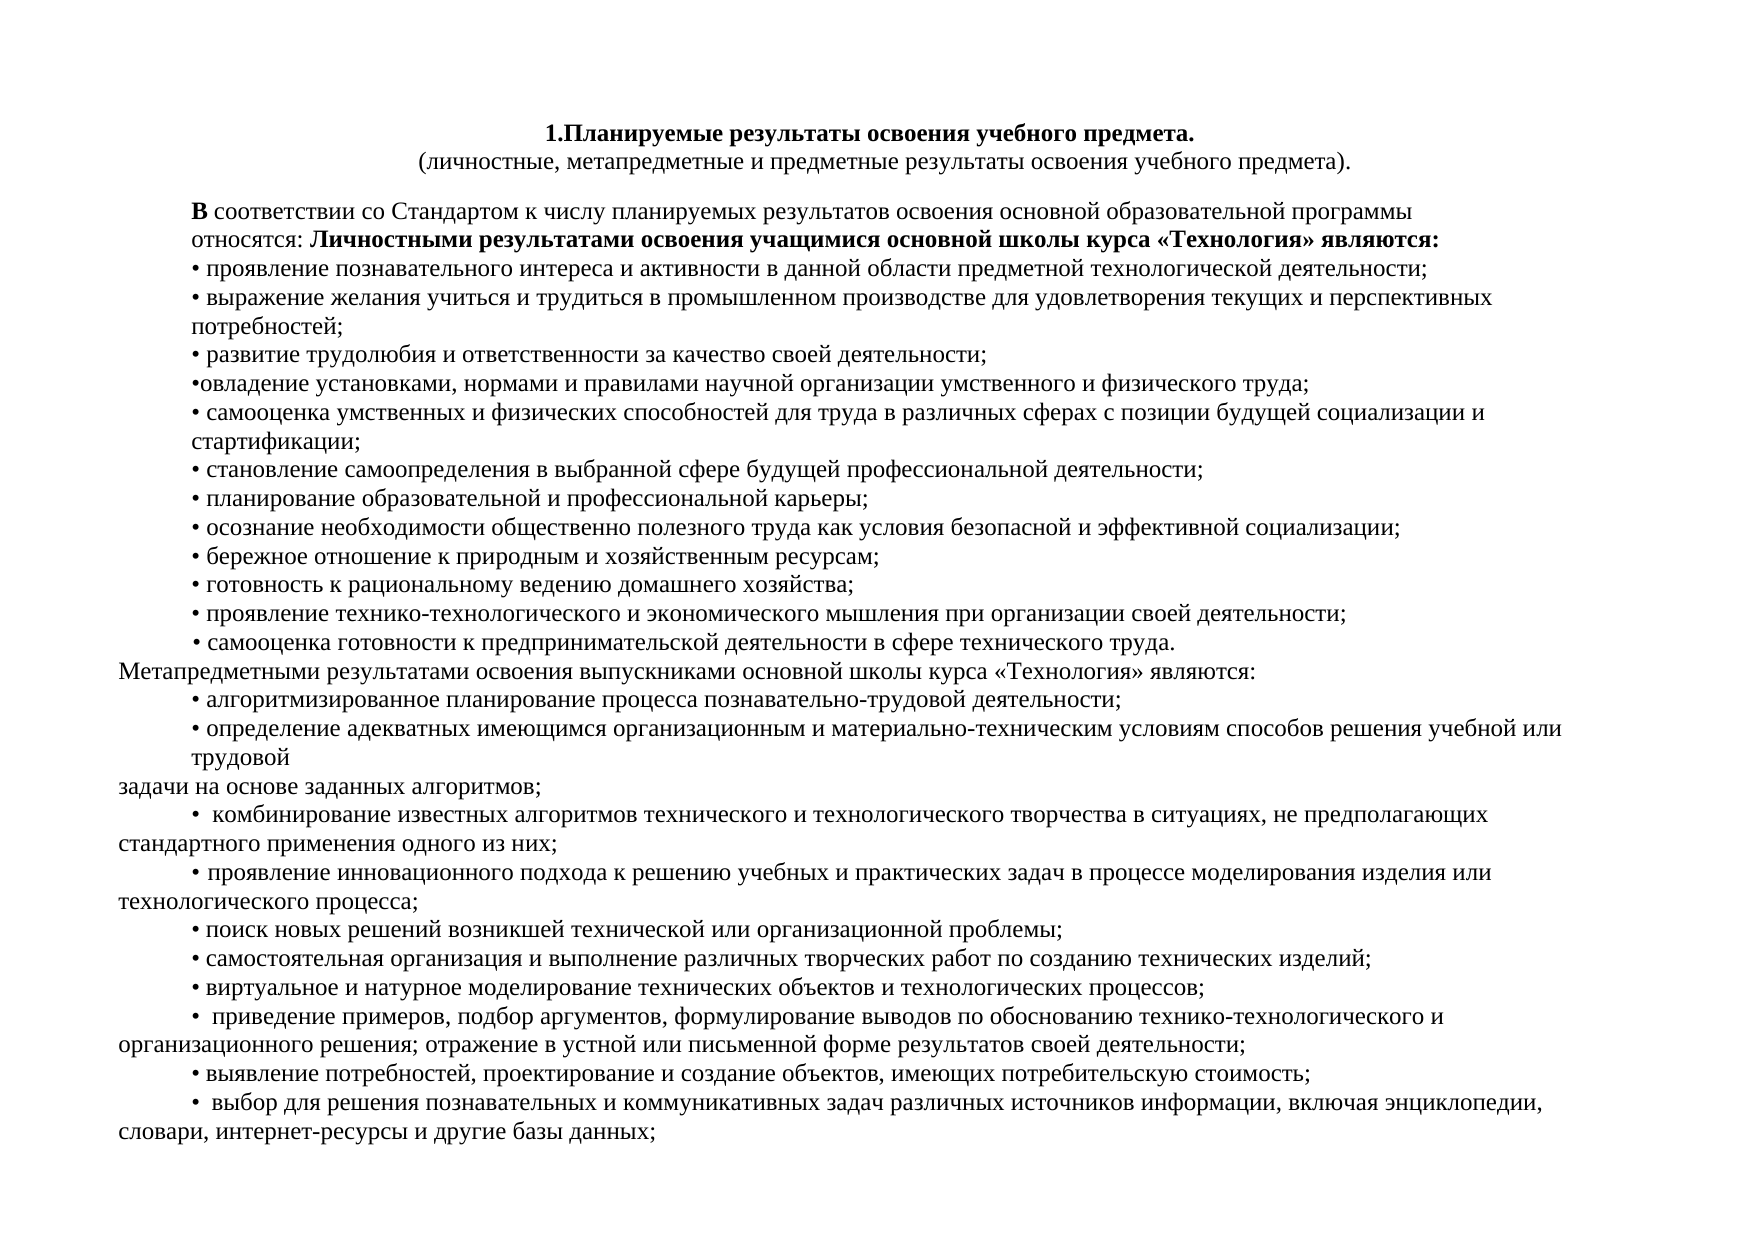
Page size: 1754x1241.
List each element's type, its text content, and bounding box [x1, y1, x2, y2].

text (личностные, метапредметные и предметные результаты освоения учебного предмета). [124, 146, 1636, 175]
list соответствии со Стандартом к числу планируемых результатов освоения основной образовательной программы относятся: Личностными результатами освоения учащимися основной школы курса «Технология» являются: [191, 196, 1475, 253]
text задачи на основе заданных алгоритмов; [118, 771, 1636, 799]
text • планирование образовательной и профессиональной карьеры; [191, 483, 1636, 512]
list выявление потребностей, проектирование и создание объектов, имеющих потребительскую стоимость; [191, 1058, 1636, 1087]
text • проявление технико-технологического и экономического мышления при организации своей деятельности; [191, 598, 1636, 627]
list выбор для решения познавательных и коммуникативных задач различных источников информации, включая энциклопедии, словари, интернет-ресурсы и другие базы данных; [118, 1087, 1634, 1144]
text • проявление познавательного интереса и активности в данной области предметной технологической деятельности; [191, 253, 1636, 282]
text • алгоритмизированное планирование процесса познавательно-трудовой деятельности; [191, 684, 1636, 713]
text • самооценка готовности к предпринимательской деятельности в сфере технического труда. Метапредметными результатами освоения выпускниками основной школы курса «Технология» являются: [118, 627, 1340, 684]
text • выражение желания учиться и трудиться в промышленном производстве для удовлетворения текущих и перспективных потребностей; [191, 282, 1636, 339]
text • развитие трудолюбия и ответственности за качество своей деятельности; [191, 339, 1636, 368]
list 1.Планируемые результаты освоения учебного предмета. [103, 118, 1636, 146]
list проявление инновационного подхода к решению учебных и практических задач в процессе моделирования изделия или технологического процесса; [118, 857, 1636, 914]
list виртуальное и натурное моделирование технических объектов и технологических процессов; [191, 972, 1636, 1001]
text • осознание необходимости общественно полезного труда как условия безопасной и эффективной социализации; [191, 512, 1636, 541]
list приведение примеров, подбор аргументов, формулирование выводов по обоснованию технико-технологического и организационного решения; отражение в устной или письменной форме результатов своей деятельности; [118, 1001, 1636, 1058]
text • определение адекватных имеющимся организационным и материально-техническим условиям способов решения учебной или трудовой [191, 713, 1636, 771]
list самостоятельная организация и выполнение различных творческих работ по созданию технических изделий; [191, 943, 1636, 972]
list поиск новых решений возникшей технической или организационной проблемы; [191, 914, 1636, 943]
text • самооценка умственных и физических способностей для труда в различных сферах с позиции будущей социализации и стартификации; [191, 397, 1636, 454]
text • готовность к рациональному ведению домашнего хозяйства; [191, 569, 1636, 598]
text • становление самоопределения в выбранной сфере будущей профессиональной деятельности; [191, 454, 1636, 483]
text •овладение установками, нормами и правилами научной организации умственного и физического труда; [191, 368, 1636, 397]
list комбинирование известных алгоритмов технического и технологического творчества в ситуациях, не предполагающих стандартного применения одного из них; [118, 799, 1636, 857]
text • бережное отношение к природным и хозяйственным ресурсам; [191, 541, 1636, 569]
